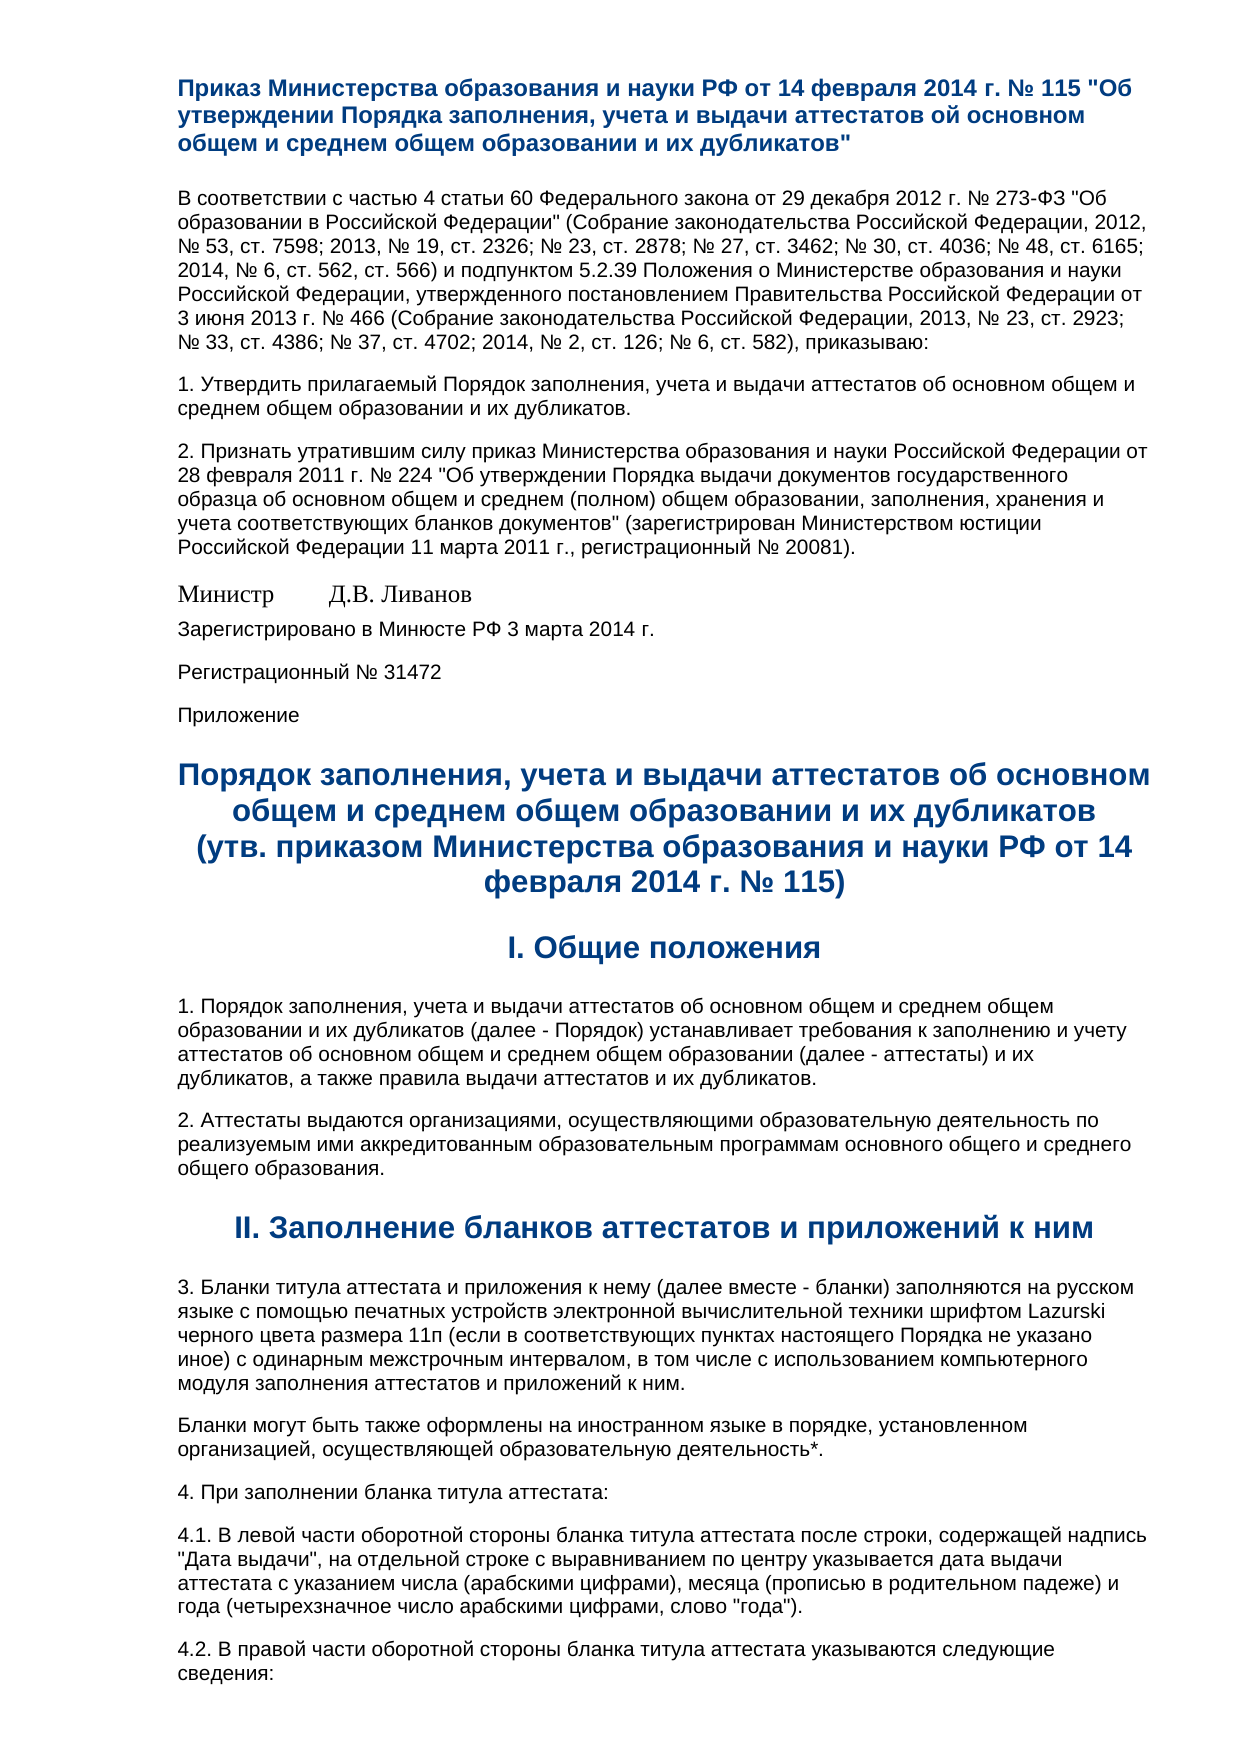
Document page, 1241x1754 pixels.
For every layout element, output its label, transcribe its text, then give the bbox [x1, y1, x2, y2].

text II. Заполнение бланков аттестатов и приложений к ним [177, 1209, 1152, 1245]
text Бланки могут быть также оформлены на иностранном языке в порядке, установленном организацией, осуществляющей образовательную деятельность*. [177, 1413, 1152, 1461]
text 3. Бланки титула аттестата и приложения к нему (далее вместе - бланки) заполняются на русском языке с помощью печатных устройств электронной вычислительной техники шрифтом Lazurski черного цвета размера 11п (если в соответствующих пунктах настоящего Порядка не указано иное) с одинарным межстрочным интервалом, в том числе с использованием компьютерного модуля заполнения аттестатов и приложений к ним. [177, 1274, 1152, 1394]
text Приложение [177, 703, 1152, 727]
text 4.1. В левой части оборотной стороны бланка титула аттестата после строки, содержащей надпись "Дата выдачи", на отдельной строке с выравниванием по центру указывается дата выдачи аттестата с указанием числа (арабскими цифрами), месяца (прописью в родительном падеже) и года (четырехзначное число арабскими цифрами, слово "года"). [177, 1522, 1152, 1618]
text В соответствии с частью 4 статьи 60 Федерального закона от 29 декабря 2012 г. № 273-ФЗ "Об образовании в Российской Федерации" (Собрание законодательства Российской Федерации, 2012, № 53, ст. 7598; 2013, № 19, ст. 2326; № 23, ст. 2878; № 27, ст. 3462; № 30, ст. 4036; № 48, ст. 6165; 2014, № 6, ст. 562, ст. 566) и подпунктом 5.2.39 Положения о Министерстве образования и науки Российской Федерации, утвержденного постановлением Правительства Российской Федерации от 3 июня 2013 г. № 466 (Собрание законодательства Российской Федерации, 2013, № 23, ст. 2923; № 33, ст. 4386; № 37, ст. 4702; 2014, № 2, ст. 126; № 6, ст. 582), приказываю: [177, 186, 1152, 353]
text 1. Порядок заполнения, учета и выдачи аттестатов об основном общем и среднем общем образовании и их дубликатов (далее - Порядок) устанавливает требования к заполнению и учету аттестатов об основном общем и среднем общем образовании (далее - аттестаты) и их дубликатов, а также правила выдачи аттестатов и их дубликатов. [177, 994, 1152, 1089]
table_header Д.В. Ливанов [327, 578, 478, 609]
text I. Общие положения [177, 929, 1152, 964]
text Приказ Министерства образования и науки РФ от 14 февраля 2014 г. № 115 "Об утверждении Порядка заполнения, учета и выдачи аттестатов ой основном общем и среднем общем образовании и их дубликатов" [177, 74, 1152, 157]
text Зарегистрировано в Минюсте РФ 3 марта 2014 г. [177, 617, 1152, 641]
text 4.2. В правой части оборотной стороны бланка титула аттестата указываются следующие сведения: [177, 1637, 1152, 1685]
text Регистрационный № 31472 [177, 660, 1152, 684]
text 2. Аттестаты выдаются организациями, осуществляющими образовательную деятельность по реализуемым ими аккредитованным образовательным программам основного общего и среднего общего образования. [177, 1108, 1152, 1180]
text 2. Признать утратившим силу приказ Министерства образования и науки Российской Федерации от 28 февраля 2011 г. № 224 "Об утверждении Порядка выдачи документов государственного образца об основном общем и среднем (полном) общем образовании, заполнения, хранения и учета соответствующих бланков документов" (зарегистрирован Министерством юстиции Российской Федерации 11 марта 2011 г., регистрационный № 20081). [177, 439, 1152, 559]
text Порядок заполнения, учета и выдачи аттестатов об основном общем и среднем общем образовании и их дубликатов (утв. приказом Министерства образования и науки РФ от 14 февраля 2014 г. № 115) [177, 756, 1152, 899]
text 1. Утвердить прилагаемый Порядок заполнения, учета и выдачи аттестатов об основном общем и среднем общем образовании и их дубликатов. [177, 372, 1152, 420]
text 4. При заполнении бланка титула аттестата: [177, 1480, 1152, 1504]
table_header Министр [176, 578, 327, 609]
